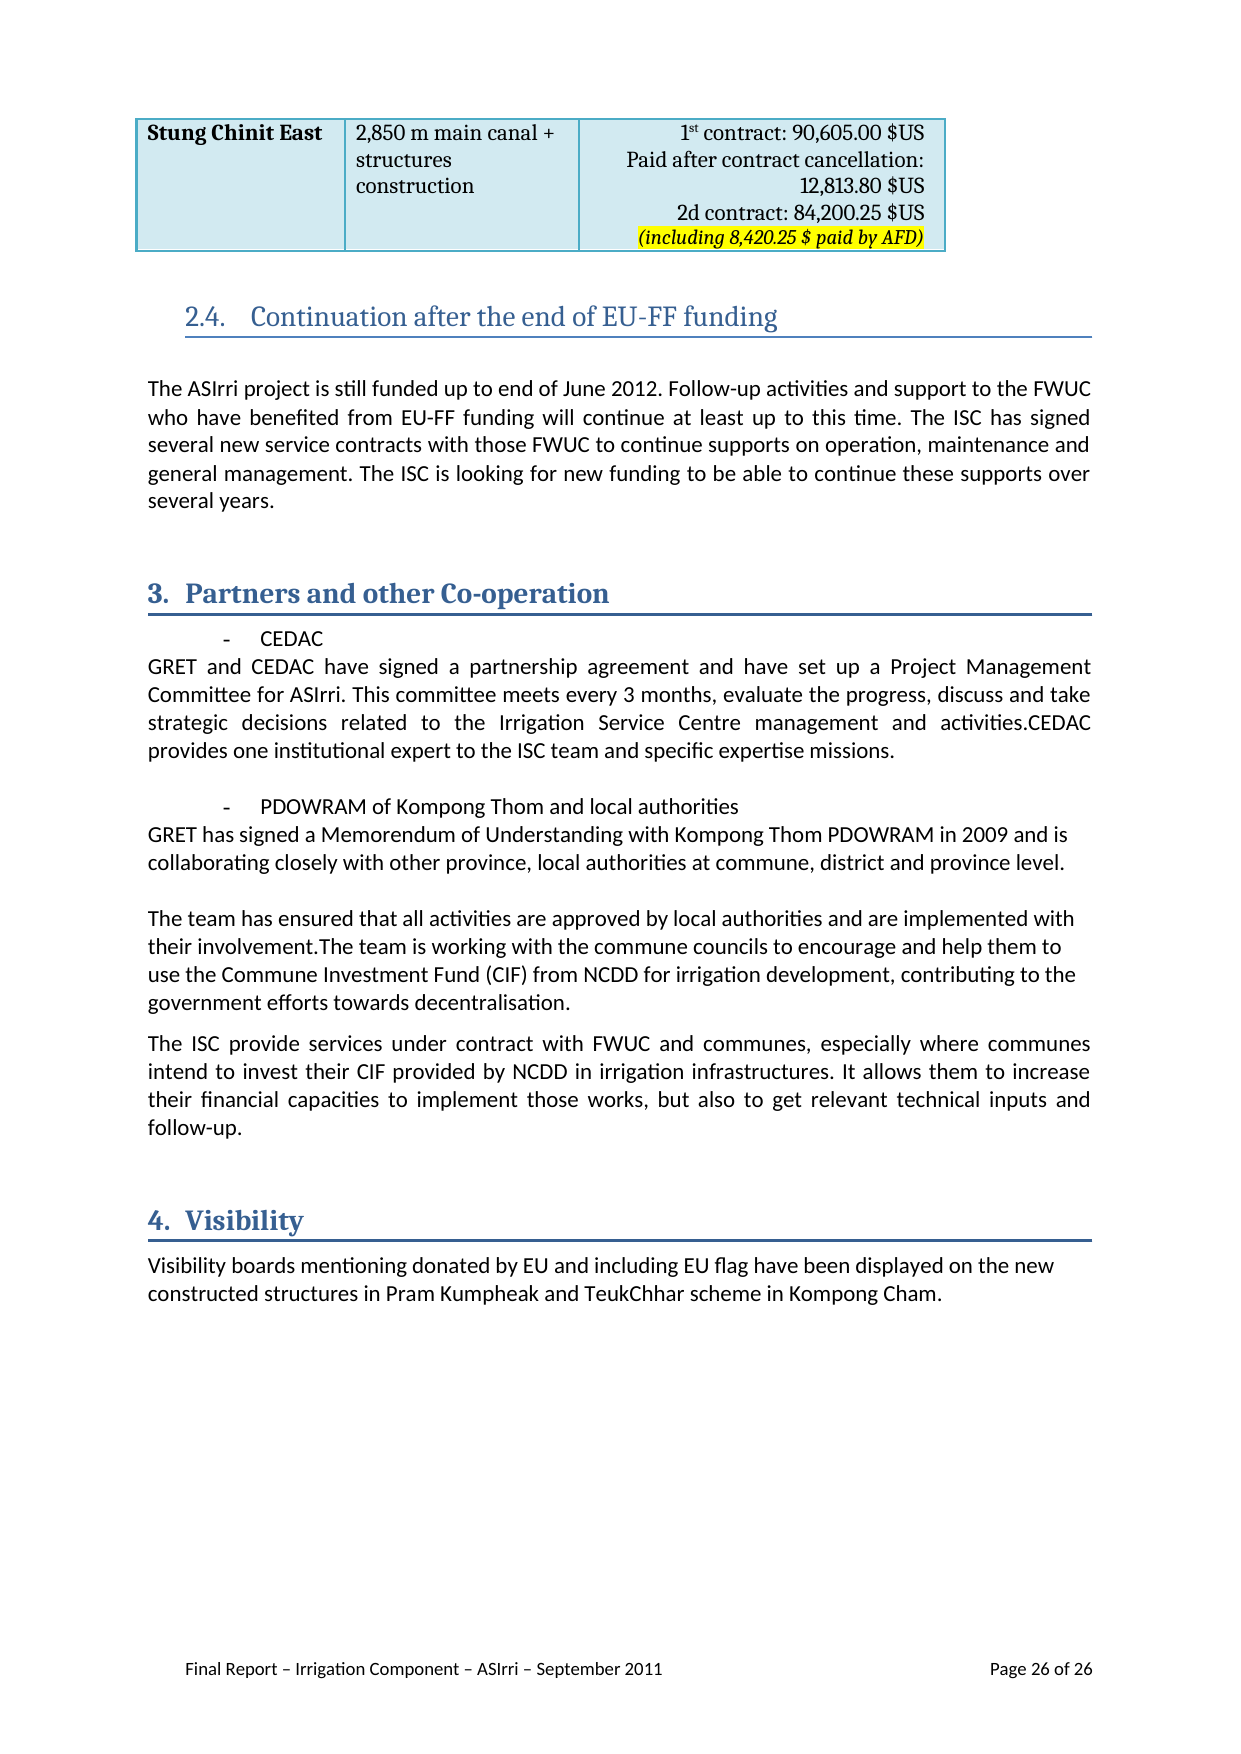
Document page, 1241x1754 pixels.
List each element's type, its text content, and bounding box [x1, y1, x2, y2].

subtitle Visibility [148, 1204, 1092, 1239]
table_cell 2,850 m main canal + structures construction [346, 120, 578, 249]
text The ASIrri project is still funded up to end of June 2012. Follow-up activities and support to the FWUC who have benefited from EU-FF funding will continue at least up to this time. The ISC has signed several new service contracts with those FWUC to continue supports on operation, maintenance and general management. The ISC is looking for new funding to be able to continue these supports over several years. [148, 374, 1092, 515]
table_cell Stung Chinit East [138, 120, 344, 249]
list CEDAC [223, 624, 1092, 652]
text Visibility boards mentioning donated by EU and including EU flag have been displayed on the new constructed structures in Pram Kumpheak and TeukChhar scheme in Kompong Cham. [148, 1251, 1092, 1307]
text GRET has signed a Memorendum of Understanding with Kompong Thom PDOWRAM in 2009 and is collaborating closely with other province, local authorities at commune, district and province level. [148, 820, 1092, 876]
subtitle Continuation after the end of EU-FF funding [185, 301, 1092, 336]
text The team has ensured that all activities are approved by local authorities and are implemented with their involvement.The team is working with the commune councils to encourage and help them to use the Commune Investment Fund (CIF) from NCDD for irrigation development, contributing to the government efforts towards decentralisation. [148, 904, 1092, 1017]
list PDOWRAM of Kompong Thom and local authorities [223, 792, 1092, 820]
subtitle Partners and other Co-operation [148, 577, 1092, 613]
table_cell 1st contract: 90,605.00 $US Paid after contract cancellation: 12,813.80 $US 2d contract: 84,200.25 $US (including 8,420.25 $ paid by AFD) [580, 120, 944, 249]
text The ISC provide services under contract with FWUC and communes, especially where communes intend to invest their CIF provided by NCDD in irrigation infrastructures. It allows them to increase their financial capacities to implement those works, but also to get relevant technical inputs and follow-up. [148, 1029, 1092, 1141]
text GRET and CEDAC have signed a partnership agreement and have set up a Project Management Committee for ASIrri. This committee meets every 3 months, evaluate the progress, discuss and take strategic decisions related to the Irrigation Service Centre management and activities.CEDAC provides one institutional expert to the ISC team and specific expertise missions. [148, 652, 1092, 764]
